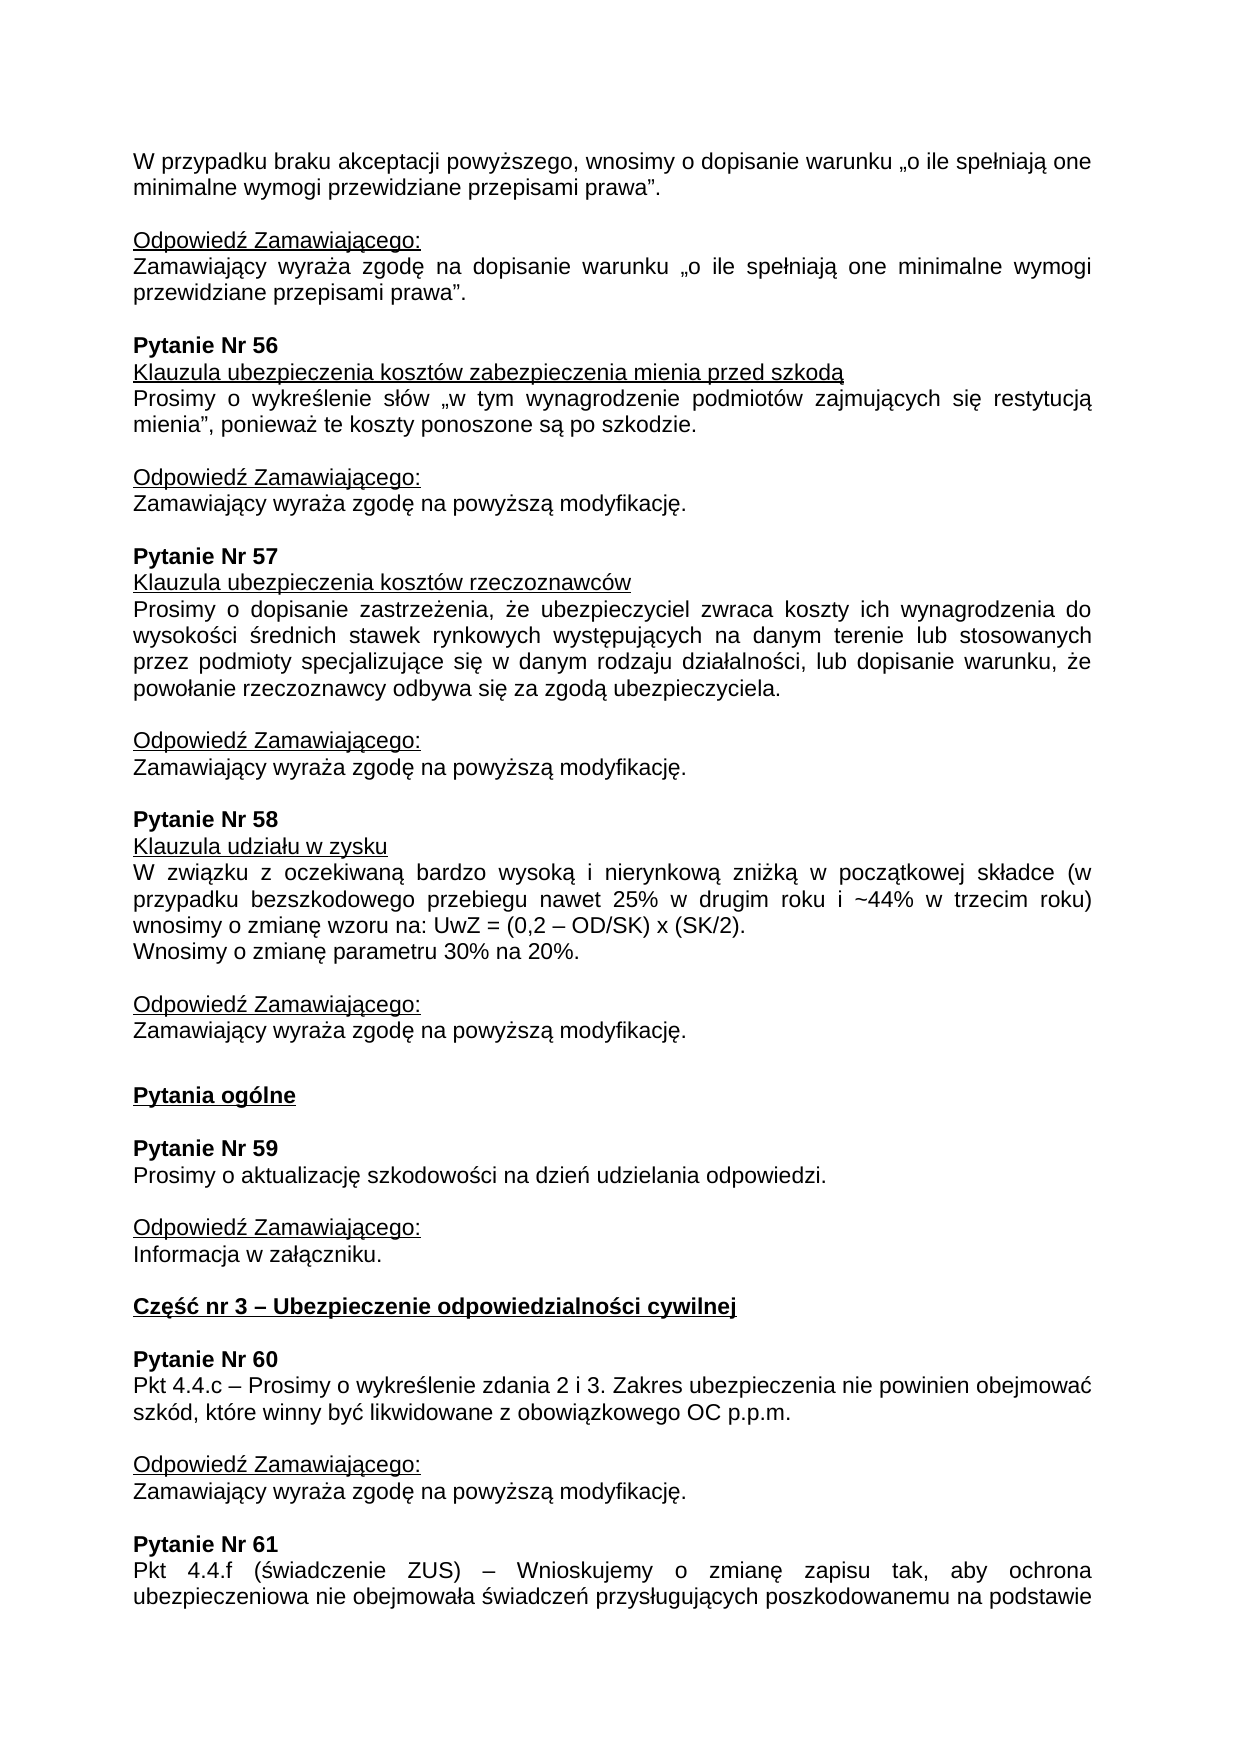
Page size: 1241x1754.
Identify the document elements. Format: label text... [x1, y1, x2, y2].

text W przypadku braku akceptacji powyższego, wnosimy o dopisanie warunku „o ile spełniają one minimalne wymogi przewidziane przepisami prawa”. [133, 148, 1093, 200]
text Odpowiedź Zamawiającego: [133, 227, 1093, 253]
text Część nr 3 – Ubezpieczenie odpowiedzialności cywilnej [133, 1293, 1093, 1320]
text Odpowiedź Zamawiającego: [133, 1214, 1093, 1241]
text Zamawiający wyraża zgodę na powyższą modyfikację. [133, 1017, 1093, 1044]
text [133, 1557, 1093, 1609]
text Klauzula udziału w zysku [133, 833, 1093, 859]
text Zamawiający wyraża zgodę na powyższą modyfikację. [133, 490, 1093, 517]
text Pkt 4.4.c – Prosimy o wykreślenie zdania 2 i 3. Zakres ubezpieczenia nie powinien obejmować szkód, które winny być likwidowane z obowiązkowego OC p.p.m. [133, 1372, 1093, 1425]
text Zamawiający wyraża zgodę na dopisanie warunku „o ile spełniają one minimalne wymogi przewidziane przepisami prawa”. [133, 253, 1093, 306]
text Pytania ogólne [133, 1082, 1093, 1109]
text Odpowiedź Zamawiającego: [133, 727, 1093, 754]
text Prosimy o aktualizację szkodowości na dzień udzielania odpowiedzi. [133, 1162, 1093, 1188]
text W związku z oczekiwaną bardzo wysoką i nierynkową zniżką w początkowej składce (w przypadku bezszkodowego przebiegu nawet 25% w drugim roku i ~44% w trzecim roku) wnosimy o zmianę wzoru na: UwZ = (0,2 – OD/SK) x (SK/2). [133, 859, 1093, 938]
text Odpowiedź Zamawiającego: [133, 991, 1093, 1017]
text Zamawiający wyraża zgodę na powyższą modyfikację. [133, 754, 1093, 780]
text Klauzula ubezpieczenia kosztów rzeczoznawców [133, 569, 1093, 596]
text Informacja w załączniku. [133, 1241, 1093, 1267]
text Odpowiedź Zamawiającego: [133, 464, 1093, 490]
text Prosimy o dopisanie zastrzeżenia, że ubezpieczyciel zwraca koszty ich wynagrodzenia do wysokości średnich stawek rynkowych występujących na danym terenie lub stosowanych przez podmioty specjalizujące się w danym rodzaju działalności, lub dopisanie warunku, że powołanie rzeczoznawcy odbywa się za zgodą ubezpieczyciela. [133, 596, 1093, 701]
text Odpowiedź Zamawiającego: [133, 1451, 1093, 1478]
text Klauzula ubezpieczenia kosztów zabezpieczenia mienia przed szkodą [133, 358, 1093, 385]
text Wnosimy o zmianę parametru 30% na 20%. [133, 938, 1093, 964]
text Prosimy o wykreślenie słów „w tym wynagrodzenie podmiotów zajmujących się restytucją mienia”, ponieważ te koszty ponoszone są po szkodzie. [133, 385, 1093, 437]
text Zamawiający wyraża zgodę na powyższą modyfikację. [133, 1478, 1093, 1504]
